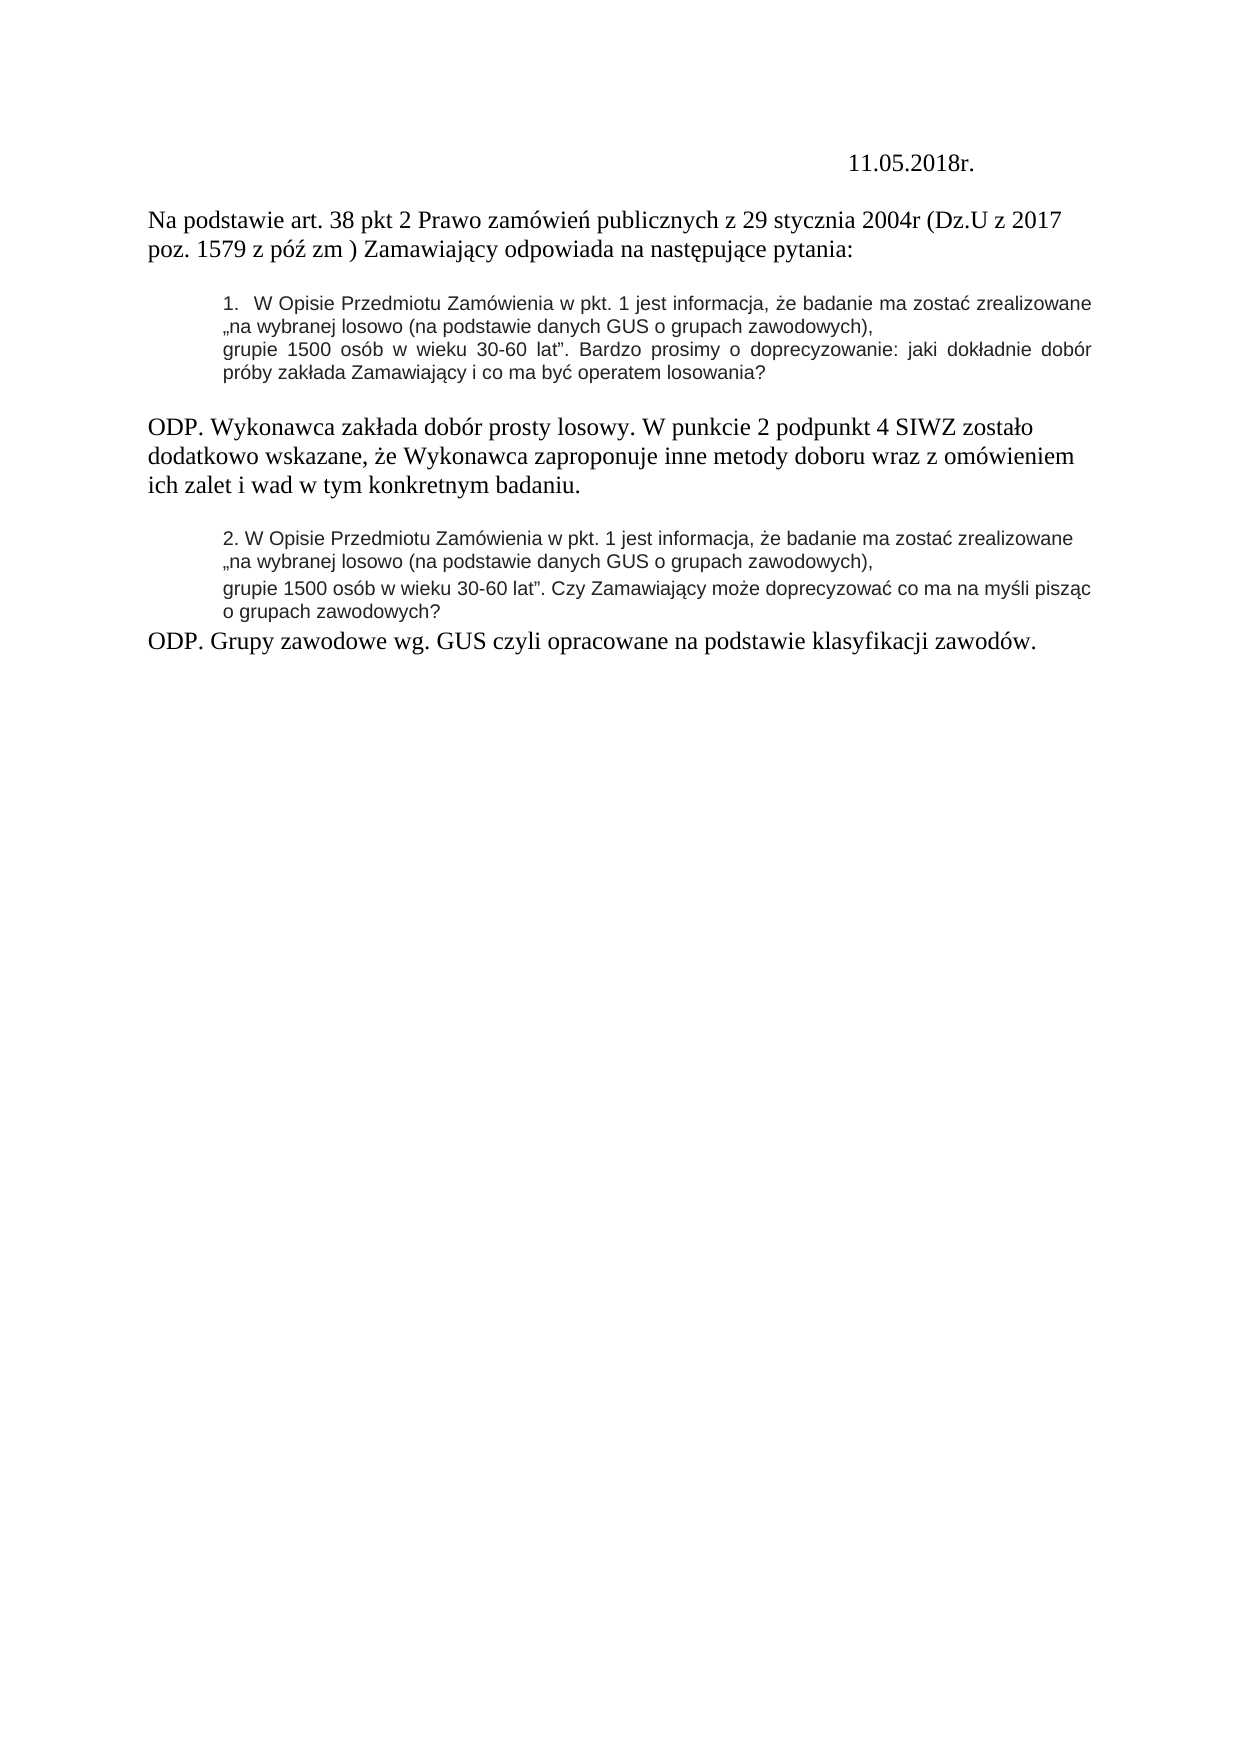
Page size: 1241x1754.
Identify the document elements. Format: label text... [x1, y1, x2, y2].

text ODP. Grupy zawodowe wg. GUS czyli opracowane na podstawie klasyfikacji zawodów. [148, 626, 1093, 655]
text Na podstawie art. 38 pkt 2 Prawo zamówień publicznych z 29 stycznia 2004r (Dz.U z 2017 poz. 1579 z póź zm ) Zamawiający odpowiada na następujące pytania: [148, 205, 1093, 263]
text 2. W Opisie Przedmiotu Zamówienia w pkt. 1 jest informacja, że badanie ma zostać zrealizowane „na wybranej losowo (na podstawie danych GUS o grupach zawodowych), [223, 527, 1093, 573]
text ODP. Wykonawca zakłada dobór prosty losowy. W punkcie 2 podpunkt 4 SIWZ zostało dodatkowo wskazane, że Wykonawca zaproponuje inne metody doboru wraz z omówieniem ich zalet i wad w tym konkretnym badaniu. [148, 412, 1093, 498]
text 1. W Opisie Przedmiotu Zamówienia w pkt. 1 jest informacja, że badanie ma zostać zrealizowane „na wybranej losowo (na podstawie danych GUS o grupach zawodowych), [223, 291, 1093, 337]
text 11.05.2018r. [148, 148, 1093, 176]
text grupie 1500 osób w wieku 30-60 lat”. Bardzo prosimy o doprecyzowanie: jaki dokładnie dobór próby zakłada Zamawiający i co ma być operatem losowania? [223, 337, 1093, 383]
text grupie 1500 osób w wieku 30-60 lat”. Czy Zamawiający może doprecyzować co ma na myśli pisząc o grupach zawodowych? [223, 577, 1093, 622]
